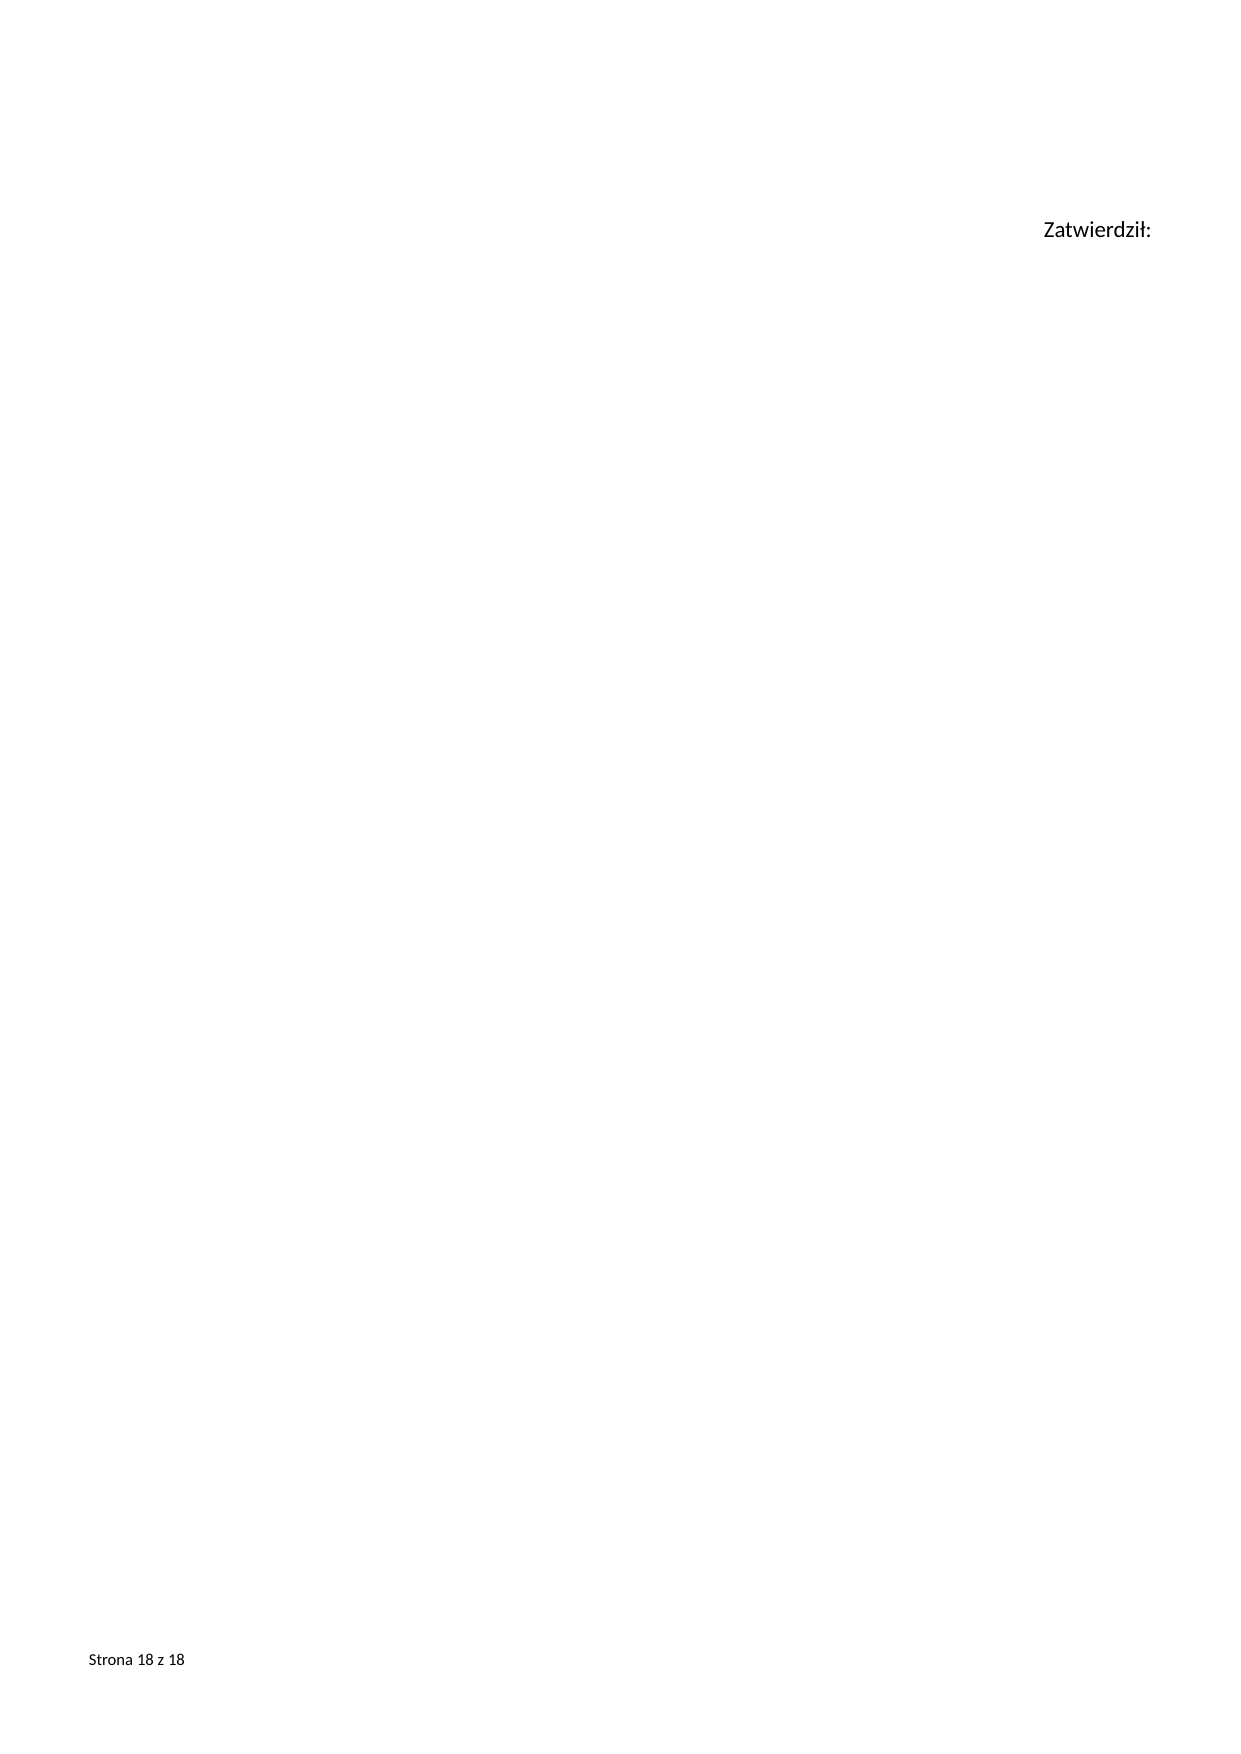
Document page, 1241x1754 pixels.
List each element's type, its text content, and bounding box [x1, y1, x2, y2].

text Zatwierdził: [89, 215, 1152, 243]
